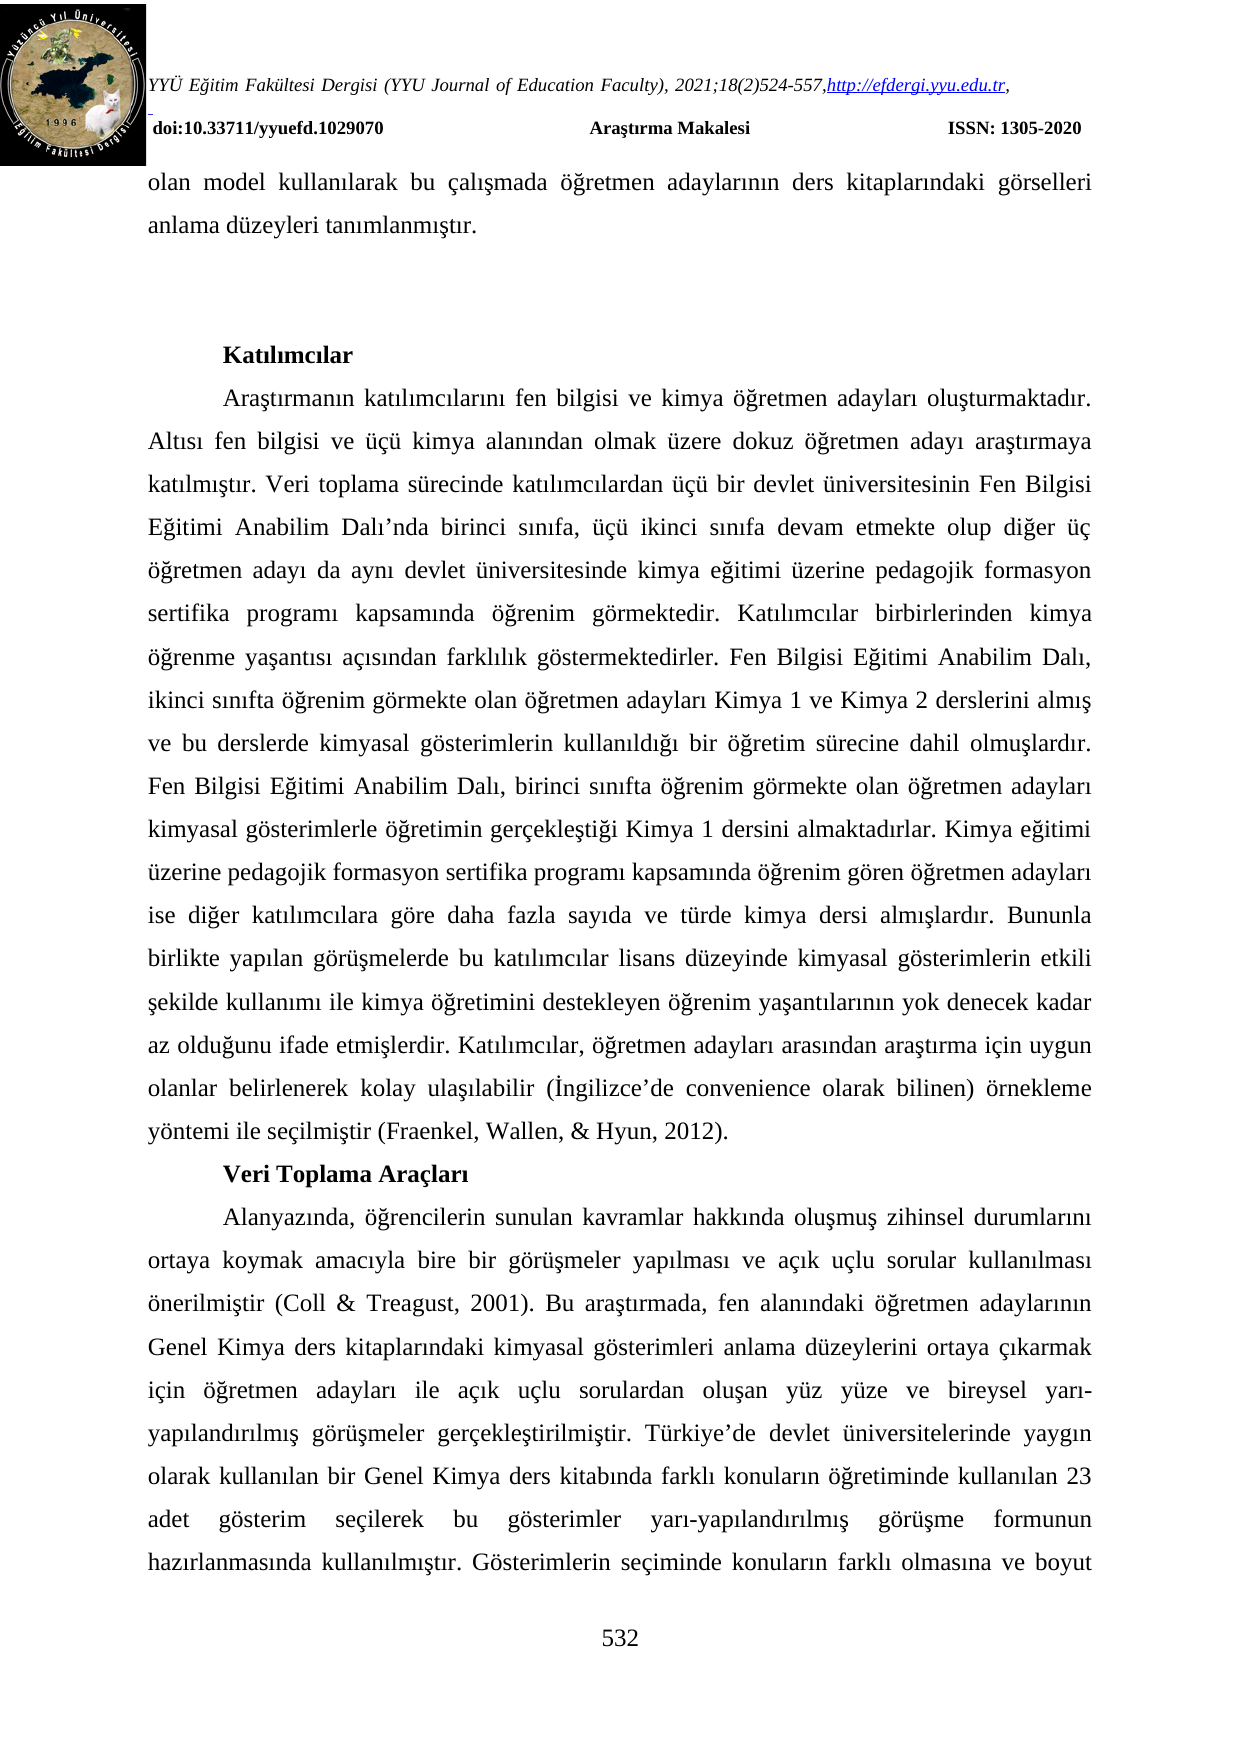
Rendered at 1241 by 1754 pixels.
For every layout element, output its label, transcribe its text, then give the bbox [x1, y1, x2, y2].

text Araştırmanın katılımcılarını fen bilgisi ve kimya öğretmen adayları oluşturmaktadır. Altısı fen bilgisi ve üçü kimya alanından olmak üzere dokuz öğretmen adayı araştırmaya katılmıştır. Veri toplama sürecinde katılımcılardan üçü bir devlet üniversitesinin Fen Bilgisi Eğitimi Anabilim Dalı’nda birinci sınıfa, üçü ikinci sınıfa devam etmekte olup diğer üç öğretmen adayı da aynı devlet üniversitesinde kimya eğitimi üzerine pedagojik formasyon sertifika programı kapsamında öğrenim görmektedir. Katılımcılar birbirlerinden kimya öğrenme yaşantısı açısından farklılık göstermektedirler. Fen Bilgisi Eğitimi Anabilim Dalı, ikinci sınıfta öğrenim görmekte olan öğretmen adayları Kimya 1 ve Kimya 2 derslerini almış ve bu derslerde kimyasal gösterimlerin kullanıldığı bir öğretim sürecine dahil olmuşlardır. Fen Bilgisi Eğitimi Anabilim Dalı, birinci sınıfta öğrenim görmekte olan öğretmen adayları kimyasal gösterimlerle öğretimin gerçekleştiği Kimya 1 dersini almaktadırlar. Kimya eğitimi üzerine pedagojik formasyon sertifika programı kapsamında öğrenim gören öğretmen adayları ise diğer katılımcılara göre daha fazla sayıda ve türde kimya dersi almışlardır. Bununla birlikte yapılan görüşmelerde bu katılımcılar lisans düzeyinde kimyasal gösterimlerin etkili şekilde kullanımı ile kimya öğretimini destekleyen öğrenim yaşantılarının yok denecek kadar az olduğunu ifade etmişlerdir. Katılımcılar, öğretmen adayları arasından araştırma için uygun olanlar belirlenerek kolay ulaşılabilir (İngilizce’de convenience olarak bilinen) örnekleme yöntemi ile seçilmiştir (Fraenkel, Wallen, & Hyun, 2012). [148, 383, 1093, 1145]
picture [0, 4, 147, 166]
text Katılımcılar [148, 340, 1093, 368]
text Veri Toplama Araçları [148, 1159, 1093, 1188]
